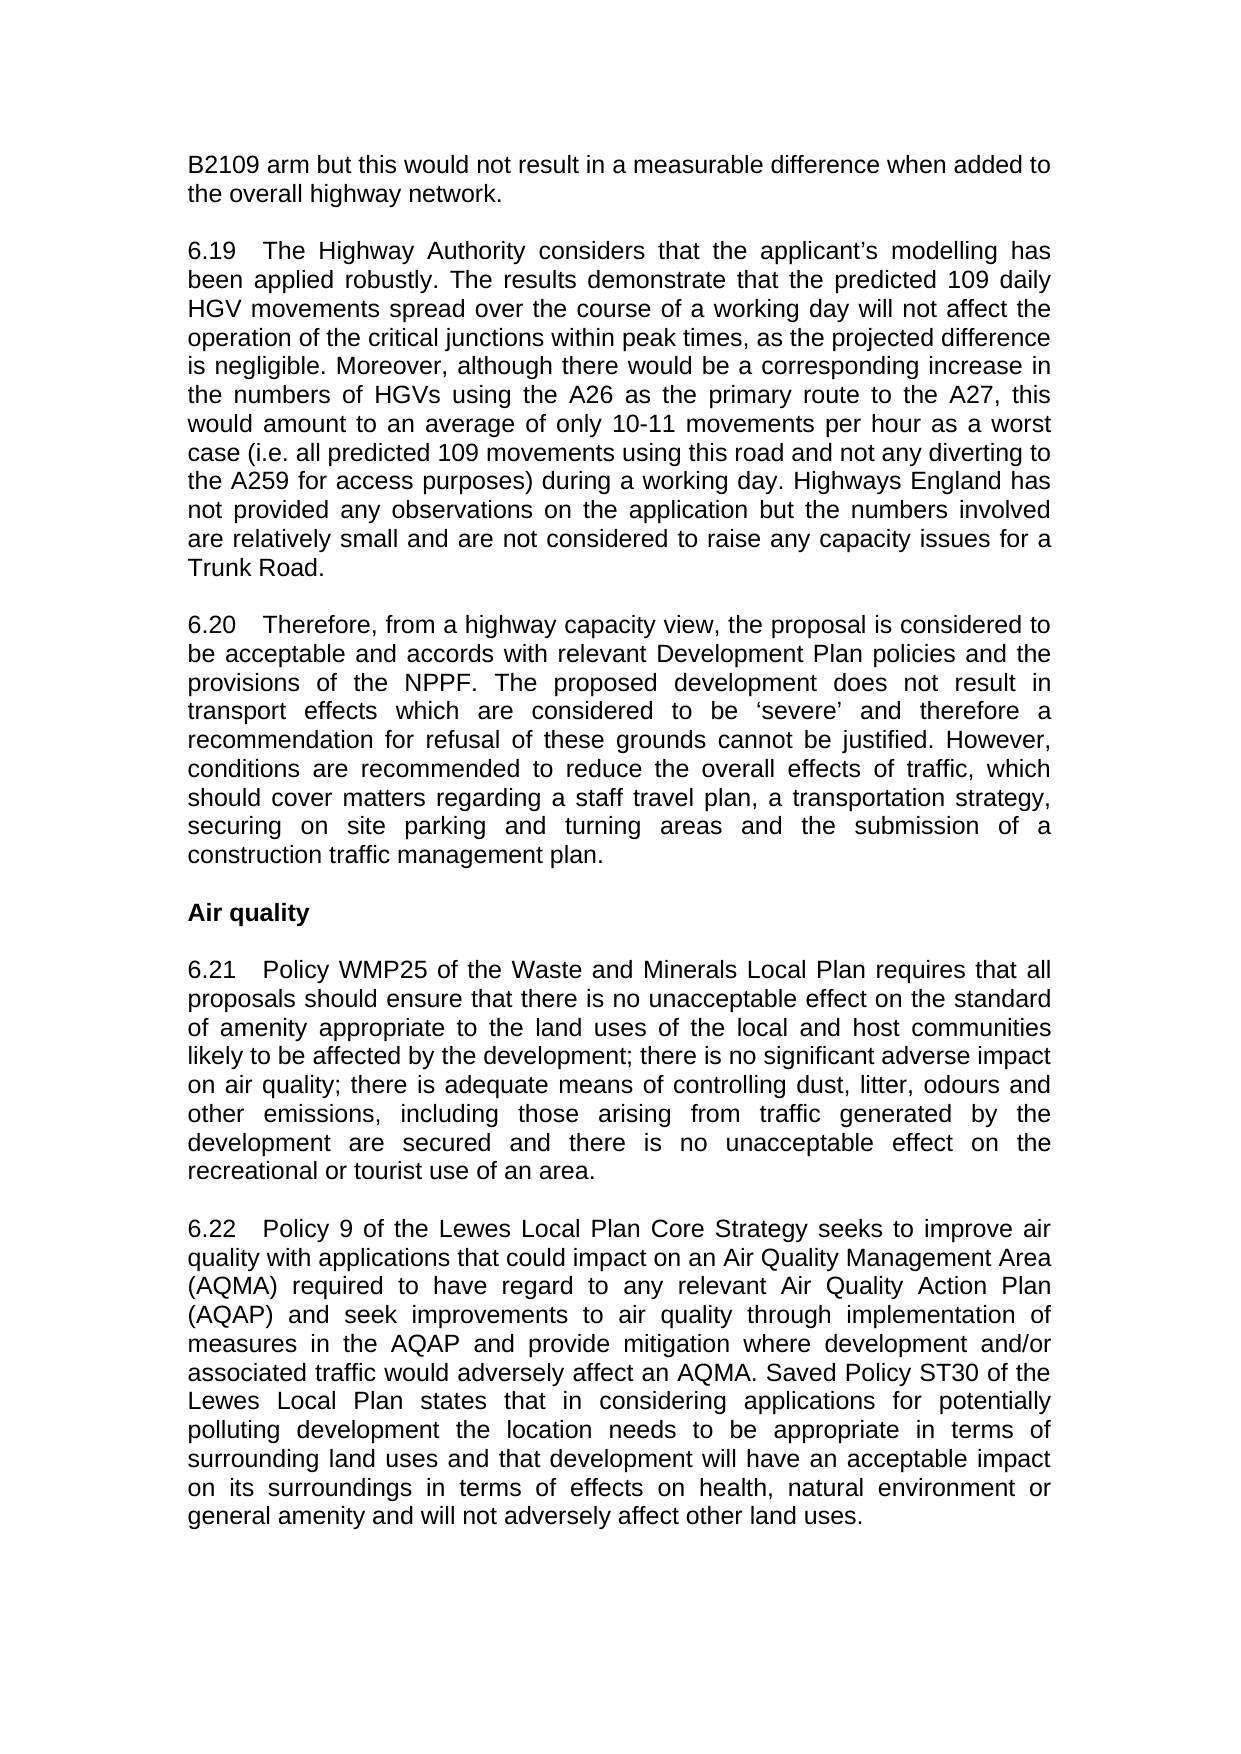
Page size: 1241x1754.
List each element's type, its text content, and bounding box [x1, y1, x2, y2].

text 6.21 Policy WMP25 of the Waste and Minerals Local Plan requires that all proposals should ensure that there is no unacceptable effect on the standard of amenity appropriate to the land uses of the local and host communities likely to be affected by the development; there is no significant adverse impact on air quality; there is adequate means of controlling dust, litter, odours and other emissions, including those arising from traffic generated by the development are secured and there is no unacceptable effect on the recreational or tourist use of an area. [187, 955, 1053, 1185]
text Air quality [187, 897, 1053, 926]
text 6.19 The Highway Authority considers that the applicant’s modelling has been applied robustly. The results demonstrate that the predicted 109 daily HGV movements spread over the course of a working day will not affect the operation of the critical junctions within peak times, as the projected difference is negligible. Moreover, although there would be a corresponding increase in the numbers of HGVs using the A26 as the primary route to the A27, this would amount to an average of only 10-11 movements per hour as a worst case (i.e. all predicted 109 movements using this road and not any diverting to the A259 for access purposes) during a working day. Highways England has not provided any observations on the application but the numbers involved are relatively small and are not considered to raise any capacity issues for a Trunk Road. [187, 236, 1053, 581]
text 6.20 Therefore, from a highway capacity view, the proposal is considered to be acceptable and accords with relevant Development Plan policies and the provisions of the NPPF. The proposed development does not result in transport effects which are considered to be ‘severe’ and therefore a recommendation for refusal of these grounds cannot be justified. However, conditions are recommended to reduce the overall effects of traffic, which should cover matters regarding a staff travel plan, a transportation strategy, securing on site parking and turning areas and the submission of a construction traffic management plan. [187, 610, 1053, 869]
text 6.22 Policy 9 of the Lewes Local Plan Core Strategy seeks to improve air quality with applications that could impact on an Air Quality Management Area (AQMA) required to have regard to any relevant Air Quality Action Plan (AQAP) and seek improvements to air quality through implementation of measures in the AQAP and provide mitigation where development and/or associated traffic would adversely affect an AQMA. Saved Policy ST30 of the Lewes Local Plan states that in considering applications for potentially polluting development the location needs to be appropriate in terms of surrounding land uses and that development will have an acceptable impact on its surroundings in terms of effects on health, natural environment or general amenity and will not adversely affect other land uses. [187, 1214, 1053, 1530]
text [187, 150, 1053, 207]
